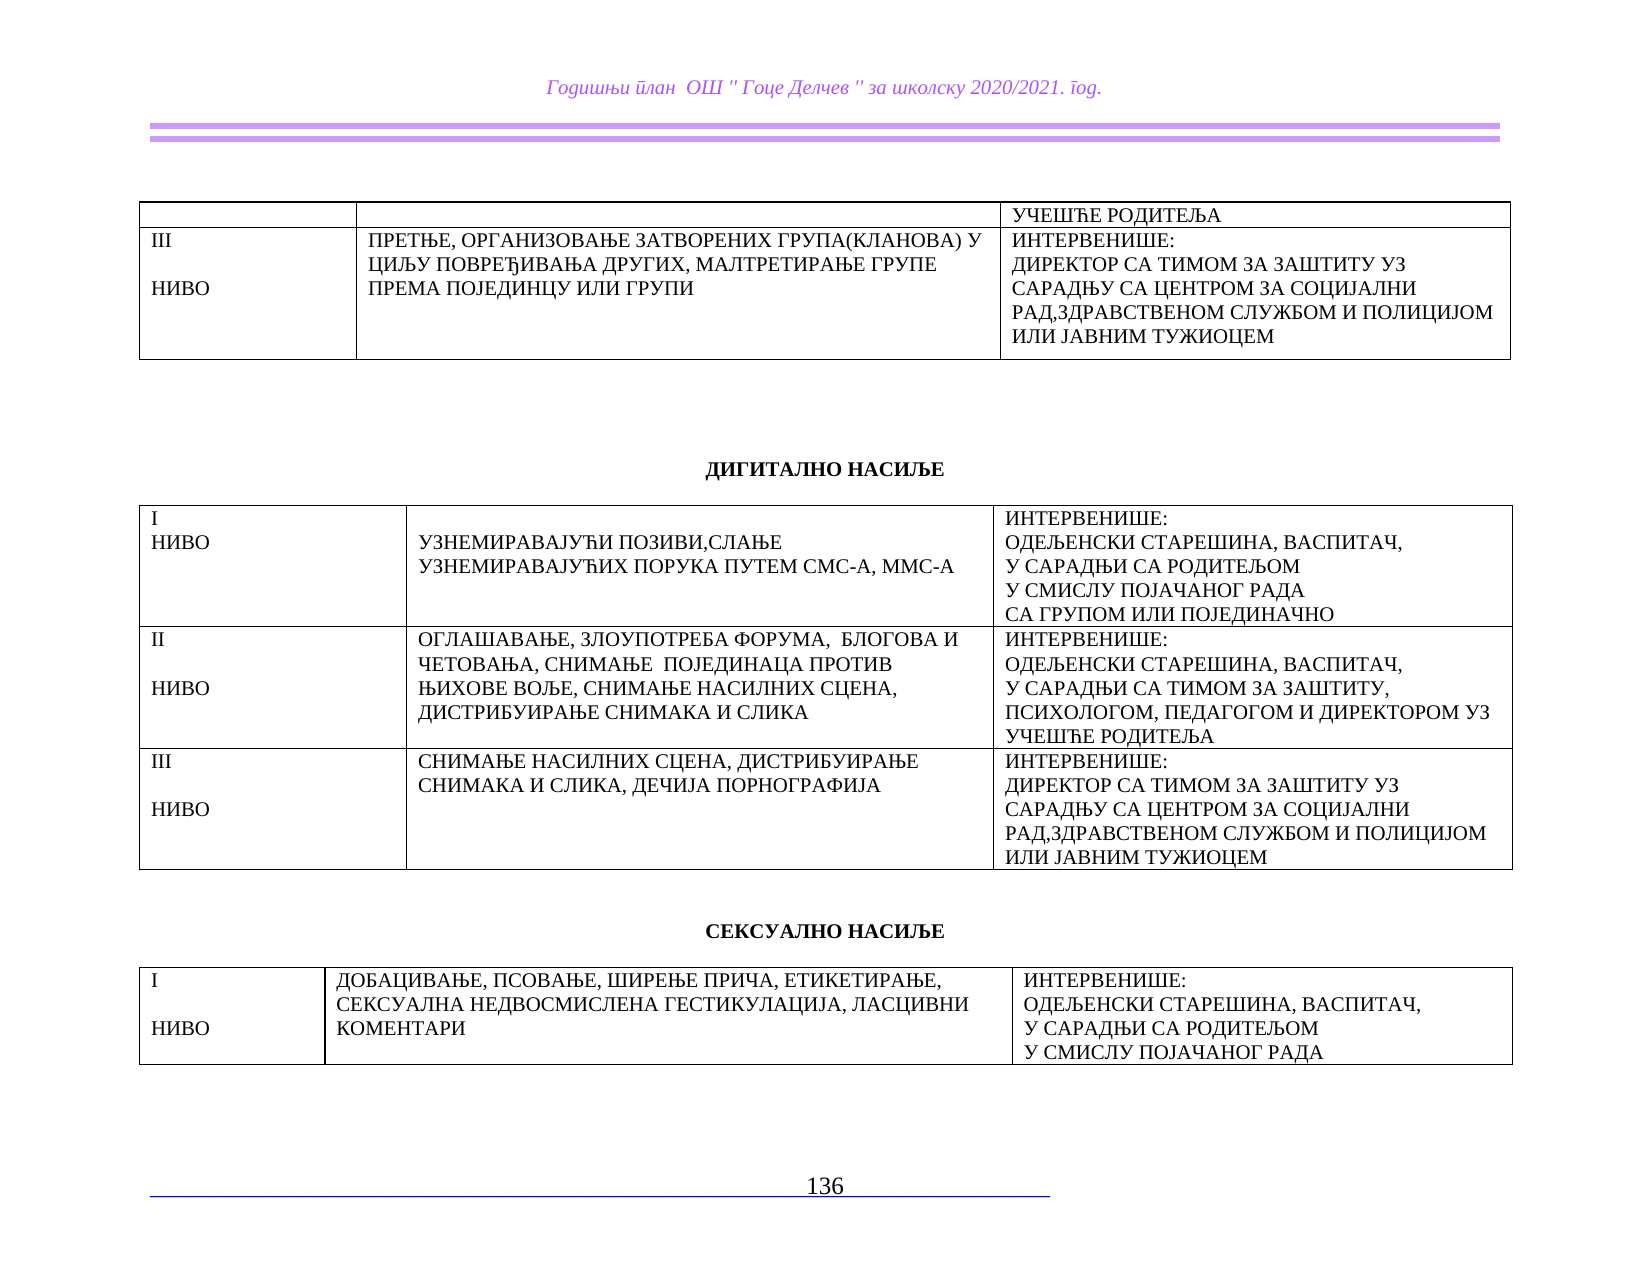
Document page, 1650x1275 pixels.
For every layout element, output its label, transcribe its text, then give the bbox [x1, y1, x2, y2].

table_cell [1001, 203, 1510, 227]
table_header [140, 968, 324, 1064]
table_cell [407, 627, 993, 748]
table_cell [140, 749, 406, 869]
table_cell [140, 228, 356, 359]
text СЕКСУАЛНО НАСИЉЕ [150, 918, 1500, 943]
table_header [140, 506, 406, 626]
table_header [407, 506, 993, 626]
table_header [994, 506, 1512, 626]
text ДИГИТАЛНО НАСИЉЕ [150, 457, 1500, 481]
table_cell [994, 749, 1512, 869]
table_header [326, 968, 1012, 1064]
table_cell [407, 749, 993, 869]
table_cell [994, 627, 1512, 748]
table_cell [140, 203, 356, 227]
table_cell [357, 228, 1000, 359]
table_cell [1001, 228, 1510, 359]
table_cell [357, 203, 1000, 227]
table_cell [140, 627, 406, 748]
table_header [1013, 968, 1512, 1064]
